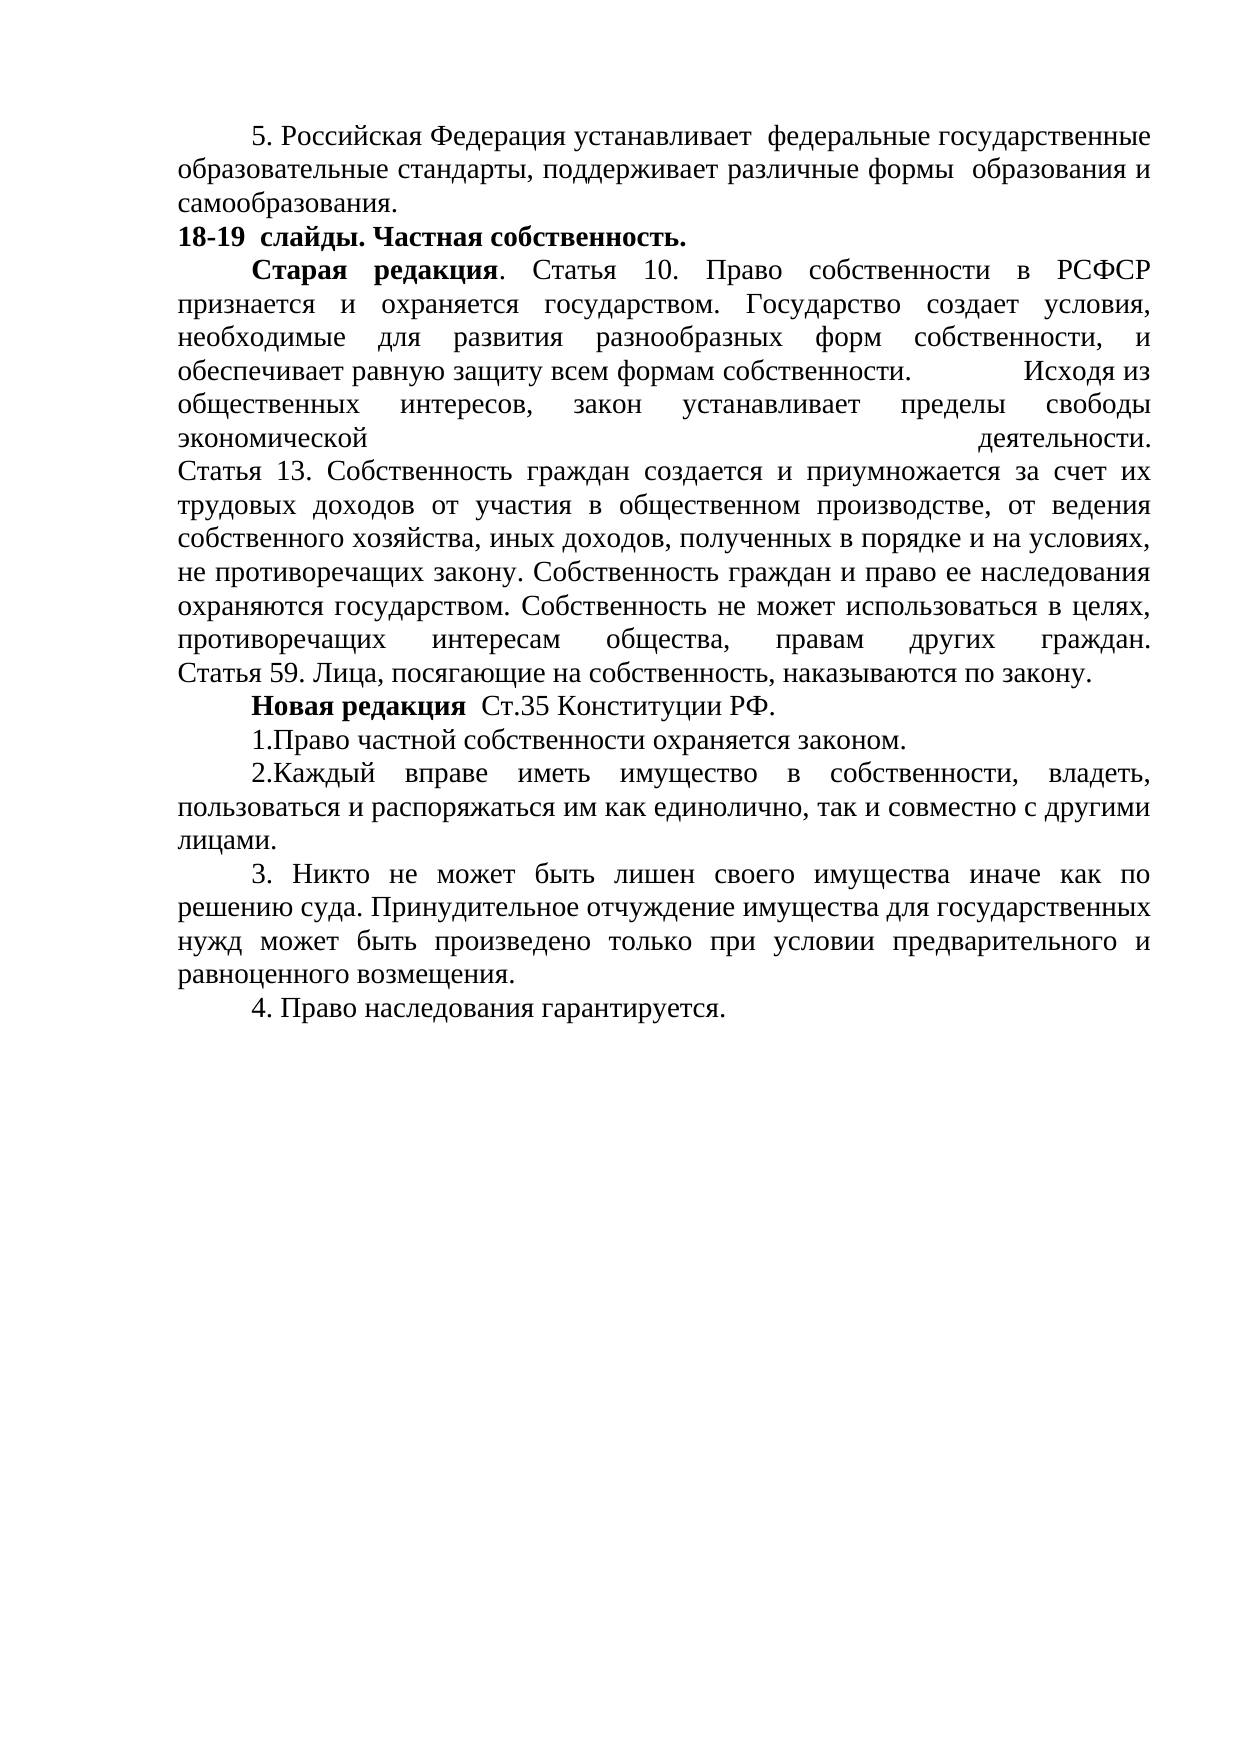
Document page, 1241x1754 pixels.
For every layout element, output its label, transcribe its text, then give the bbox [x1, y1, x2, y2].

text 3. Никто не может быть лишен своего имущества иначе как по решению суда. Принудительное отчуждение имущества для государственных нужд может быть произведено только при условии предварительного и равноценного возмещения. [177, 856, 1152, 990]
text 5. Российская Федерация устанавливает федеральные государственные образовательные стандарты, поддерживает различные формы образования и самообразования. [177, 118, 1152, 219]
text 2.Каждый вправе иметь имущество в собственности, владеть, пользоваться и распоряжаться им как единолично, так и совместно с другими лицами. [177, 755, 1152, 856]
text 1.Право частной собственности охраняется законом. [177, 722, 1152, 755]
text 18-19 слайды. Частная собственность. [177, 219, 1152, 252]
text 4. Право наследования гарантируется. [177, 990, 1152, 1024]
text Новая редакция Ст.35 Конституции РФ. [177, 688, 1152, 722]
text Старая редакция. Статья 10. Право собственности в РСФСР признается и охраняется государством. Государство создает условия, необходимые для развития разнообразных форм собственности, и обеспечивает равную защиту всем формам собственности. Исходя из общественных интересов, закон устанавливает пределы свободы экономической деятельности. Статья 13. Собственность граждан создается и приумножается за счет их трудовых доходов от участия в общественном производстве, от ведения собственного хозяйства, иных доходов, полученных в порядке и на условиях, не противоречащих закону. Собственность граждан и право ее наследования охраняются государством. Собственность не может использоваться в целях, противоречащих интересам общества, правам других граждан. Статья 59. Лица, посягающие на собственность, наказываются по закону. [177, 252, 1152, 688]
